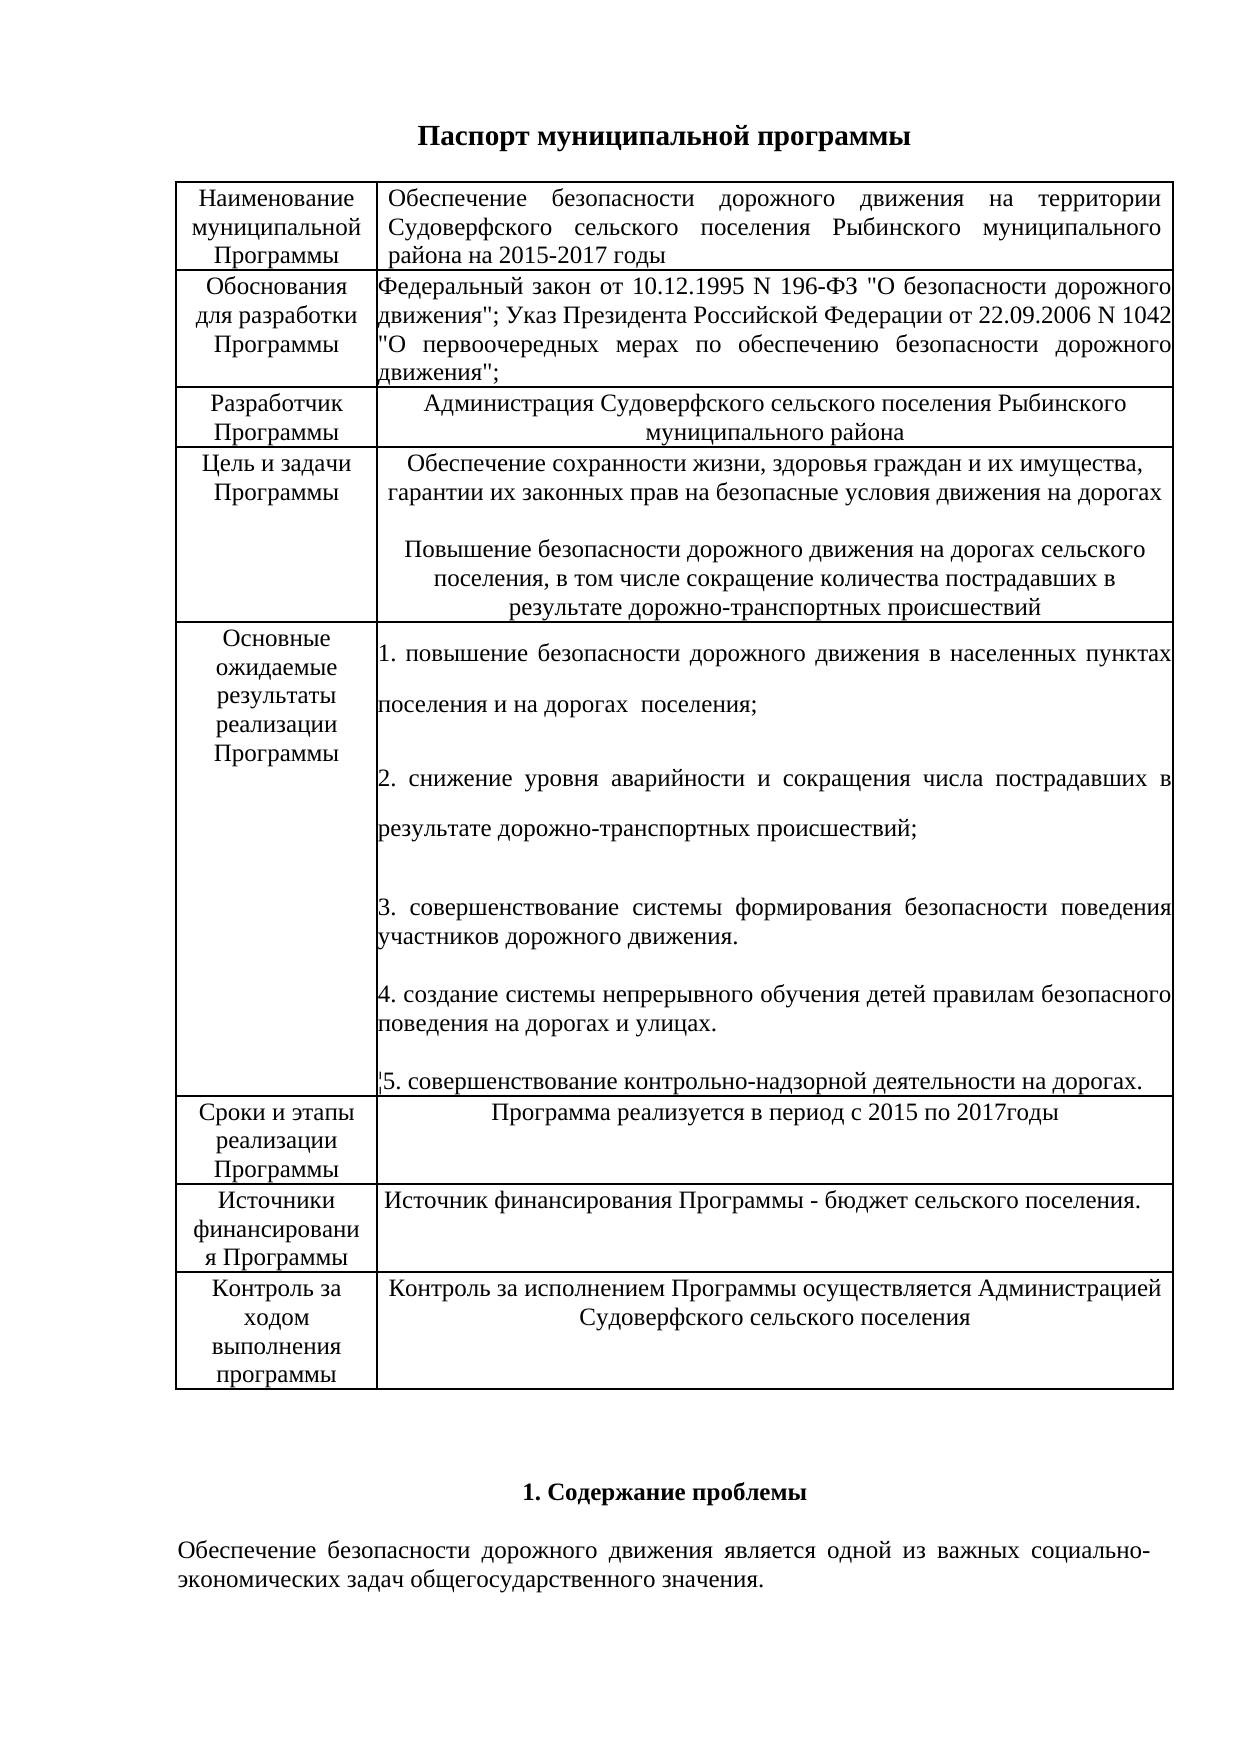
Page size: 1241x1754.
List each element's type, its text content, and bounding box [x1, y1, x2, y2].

text Обеспечение безопасности дорожного движения является одной из важных социально-экономических задач общегосударственного значения. [177, 1535, 1152, 1593]
table_cell Источник финансирования Программы - бюджет сельского поселения. [378, 1185, 1172, 1271]
table_cell 1. повышение безопасности дорожного движения в населенных пунктах поселения и на дорогах поселения; 2. снижение уровня аварийности и сокращения числа пострадавших в результате дорожно-транспортных происшествий; 3. совершенствование системы формирования безопасности поведения участников дорожного движения. 4. создание системы непрерывного обучения детей правилам безопасного поведения на дорогах и улицах. ¦5. совершенствование контрольно-надзорной деятельности на дорогах. [378, 623, 1172, 1094]
table_cell Контроль за исполнением Программы осуществляется Администрацией Судоверфского сельского поселения [378, 1273, 1172, 1388]
table_cell Цель и задачи Программы [177, 448, 376, 621]
table_cell Основные ожидаемые результаты реализации Программы [177, 623, 376, 1094]
table_cell Программа реализуется в период с 2015 по 2017годы [378, 1097, 1172, 1183]
table_header Обеспечение безопасности дорожного движения на территории Судоверфского сельского поселения Рыбинского муниципального района на 2015-2017 годы [378, 183, 1172, 269]
table_cell Обоснования для разработки Программы [177, 271, 376, 386]
table_cell Администрация Судоверфского сельского поселения Рыбинского муниципального района [378, 388, 1172, 446]
table_cell Контроль за ходом выполнения программы [177, 1273, 376, 1388]
table_cell Источники финансирования Программы [177, 1185, 376, 1271]
text Паспорт муниципальной программы [177, 118, 1152, 152]
table_cell Сроки и этапы реализации Программы [177, 1097, 376, 1183]
text 1. Содержание проблемы [177, 1477, 1152, 1506]
table_cell Разработчик Программы [177, 388, 376, 446]
table_header Наименование муниципальной Программы [177, 183, 376, 269]
table_cell Федеральный закон от 10.12.1995 N 196-ФЗ "О безопасности дорожного движения"; Указ Президента Российской Федерации от 22.09.2006 N 1042 "О первоочередных мерах по обеспечению безопасности дорожного движения"; [378, 271, 1172, 386]
